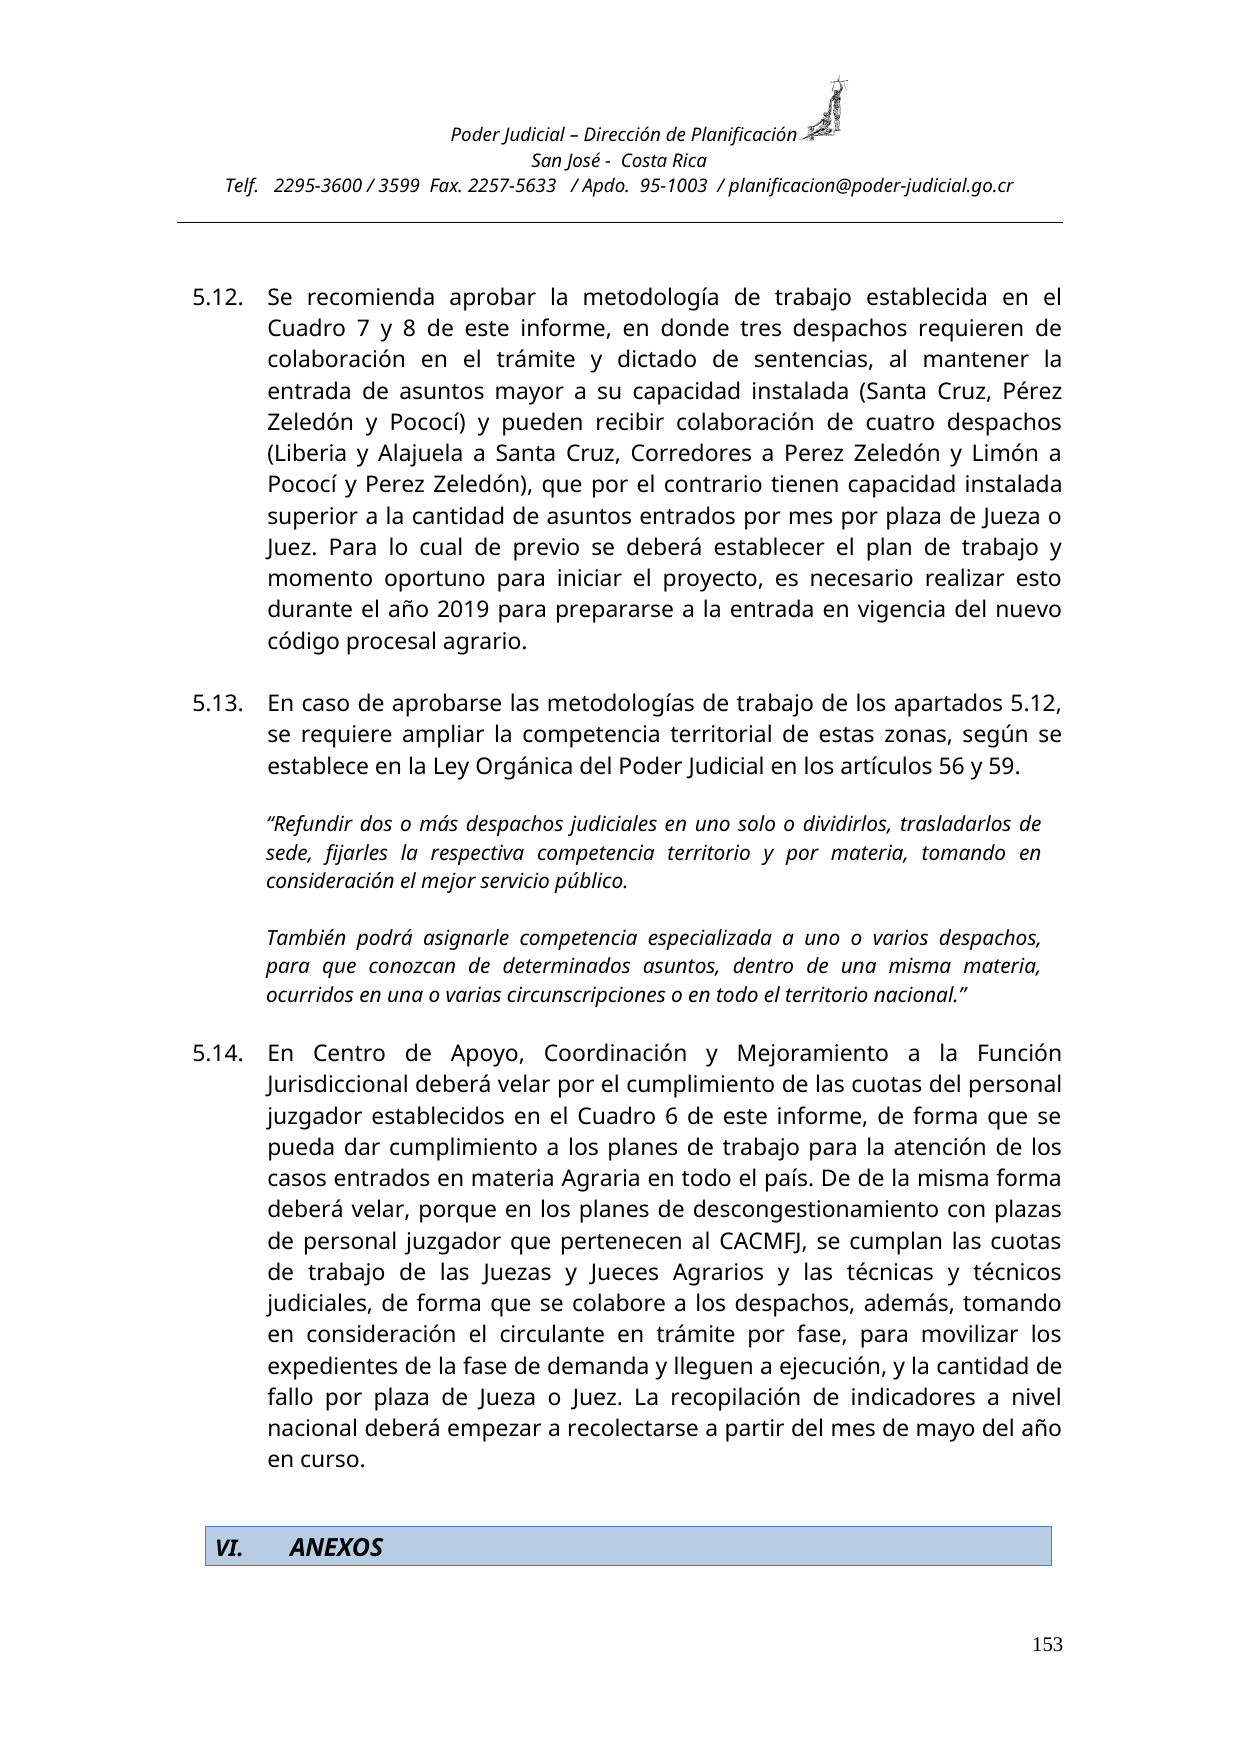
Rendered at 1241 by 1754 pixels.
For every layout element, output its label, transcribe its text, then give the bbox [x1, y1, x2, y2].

subtitle ANEXOS [206, 1527, 1051, 1565]
list En Centro de Apoyo, Coordinación y Mejoramiento a la Función Jurisdiccional deberá velar por el cumplimiento de las cuotas del personal juzgador establecidos en el Cuadro 6 de este informe, de forma que se pueda dar cumplimiento a los planes de trabajo para la atención de los casos entrados en materia Agraria en todo el país. De de la misma forma deberá velar, porque en los planes de descongestionamiento con plazas de personal juzgador que pertenecen al CACMFJ, se cumplan las cuotas de trabajo de las Juezas y Jueces Agrarios y las técnicas y técnicos judiciales, de forma que se colabore a los despachos, además, tomando en consideración el circulante en trámite por fase, para movilizar los expedientes de la fase de demanda y lleguen a ejecución, y la cantidad de fallo por plaza de Jueza o Juez. La recopilación de indicadores a nivel nacional deberá empezar a recolectarse a partir del mes de mayo del año en curso. [192, 1037, 1063, 1475]
list En caso de aprobarse las metodologías de trabajo de los apartados 5.12, se requiere ampliar la competencia territorial de estas zonas, según se establece en la Ley Orgánica del Poder Judicial en los artículos 56 y 59. [192, 687, 1063, 781]
list Se recomienda aprobar la metodología de trabajo establecida en el Cuadro 7 y 8 de este informe, en donde tres despachos requieren de colaboración en el trámite y dictado de sentencias, al mantener la entrada de asuntos mayor a su capacidad instalada (Santa Cruz, Pérez Zeledón y Pococí) y pueden recibir colaboración de cuatro despachos (Liberia y Alajuela a Santa Cruz, Corredores a Perez Zeledón y Limón a Pococí y Perez Zeledón), que por el contrario tienen capacidad instalada superior a la cantidad de asuntos entrados por mes por plaza de Jueza o Juez. Para lo cual de previo se deberá establecer el plan de trabajo y momento oportuno para iniciar el proyecto, es necesario realizar esto durante el año 2019 para prepararse a la entrada en vigencia del nuevo código procesal agrario. [192, 281, 1063, 656]
picture [797, 73, 850, 142]
text También podrá asignarle competencia especializada a uno o varios despachos, para que conozcan de determinados asuntos, dentro de una misma materia, ocurridos en una o varias circunscripciones o en todo el territorio nacional.” [266, 923, 1045, 1008]
text “Refundir dos o más despachos judiciales en uno solo o dividirlos, trasladarlos de sede, fijarles la respectiva competencia territorio y por materia, tomando en consideración el mejor servicio público. [266, 809, 1045, 895]
